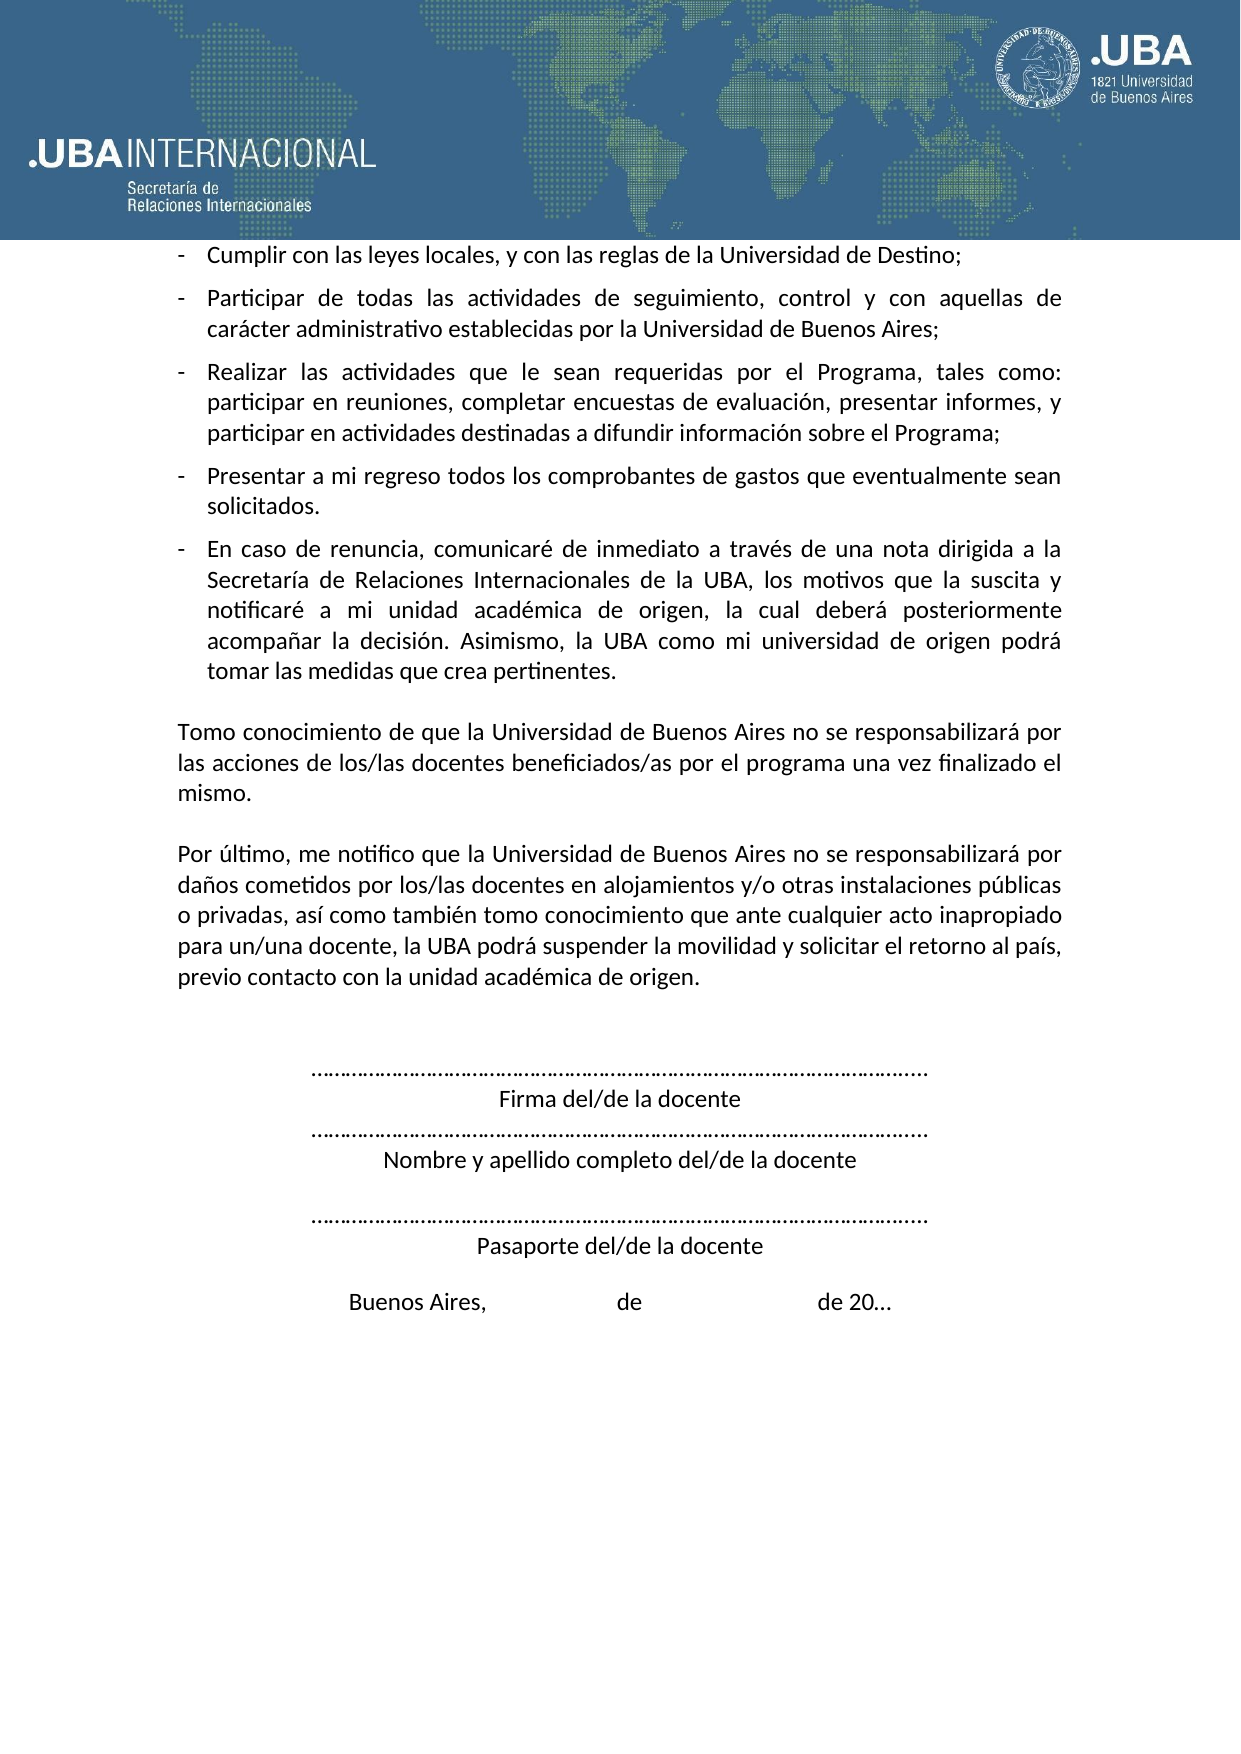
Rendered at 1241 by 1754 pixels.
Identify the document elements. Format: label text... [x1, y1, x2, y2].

list Participar de todas las actividades de seguimiento, control y con aquellas de carácter administrativo establecidas por la Universidad de Buenos Aires; [177, 282, 1063, 343]
picture [0, 0, 1241, 240]
list Presentar a mi regreso todos los comprobantes de gastos que eventualmente sean solicitados. [177, 460, 1063, 521]
text Por último, me notifico que la Universidad de Buenos Aires no se responsabilizará por daños cometidos por los/las docentes en alojamientos y/o otras instalaciones públicas o privadas, así como también tomo conocimiento que ante cualquier acto inapropiado para un/una docente, la UBA podrá suspender la movilidad y solicitar el retorno al país, previo contacto con la unidad académica de origen. [177, 838, 1063, 991]
text Pasaporte del/de la docente [177, 1230, 1063, 1261]
list Cumplir con las leyes locales, y con las reglas de la Universidad de Destino; [177, 158, 1063, 270]
text …………………………………………………………………………………………..... [177, 1199, 1063, 1230]
list En caso de renuncia, comunicaré de inmediato a través de una nota dirigida a la Secretaría de Relaciones Internacionales de la UBA, los motivos que la suscita y notificaré a mi unidad académica de origen, la cual deberá posteriormente acompañar la decisión. Asimismo, la UBA como mi universidad de origen podrá tomar las medidas que crea pertinentes. [177, 533, 1063, 686]
text Buenos Aires, de de 20… [177, 1286, 1063, 1316]
list Realizar las actividades que le sean requeridas por el Programa, tales como: participar en reuniones, completar encuestas de evaluación, presentar informes, y participar en actividades destinadas a difundir información sobre el Programa; [177, 356, 1063, 447]
text Nombre y apellido completo del/de la docente [177, 1144, 1063, 1174]
text Firma del/de la docente [177, 1083, 1063, 1113]
text Tomo conocimiento de que la Universidad de Buenos Aires no se responsabilizará por las acciones de los/las docentes beneficiados/as por el programa una vez finalizado el mismo. [177, 716, 1063, 808]
text …………………………………………………………………………………………..... [177, 1113, 1063, 1144]
text …………………………………………………………………………………………..... [177, 1052, 1063, 1083]
